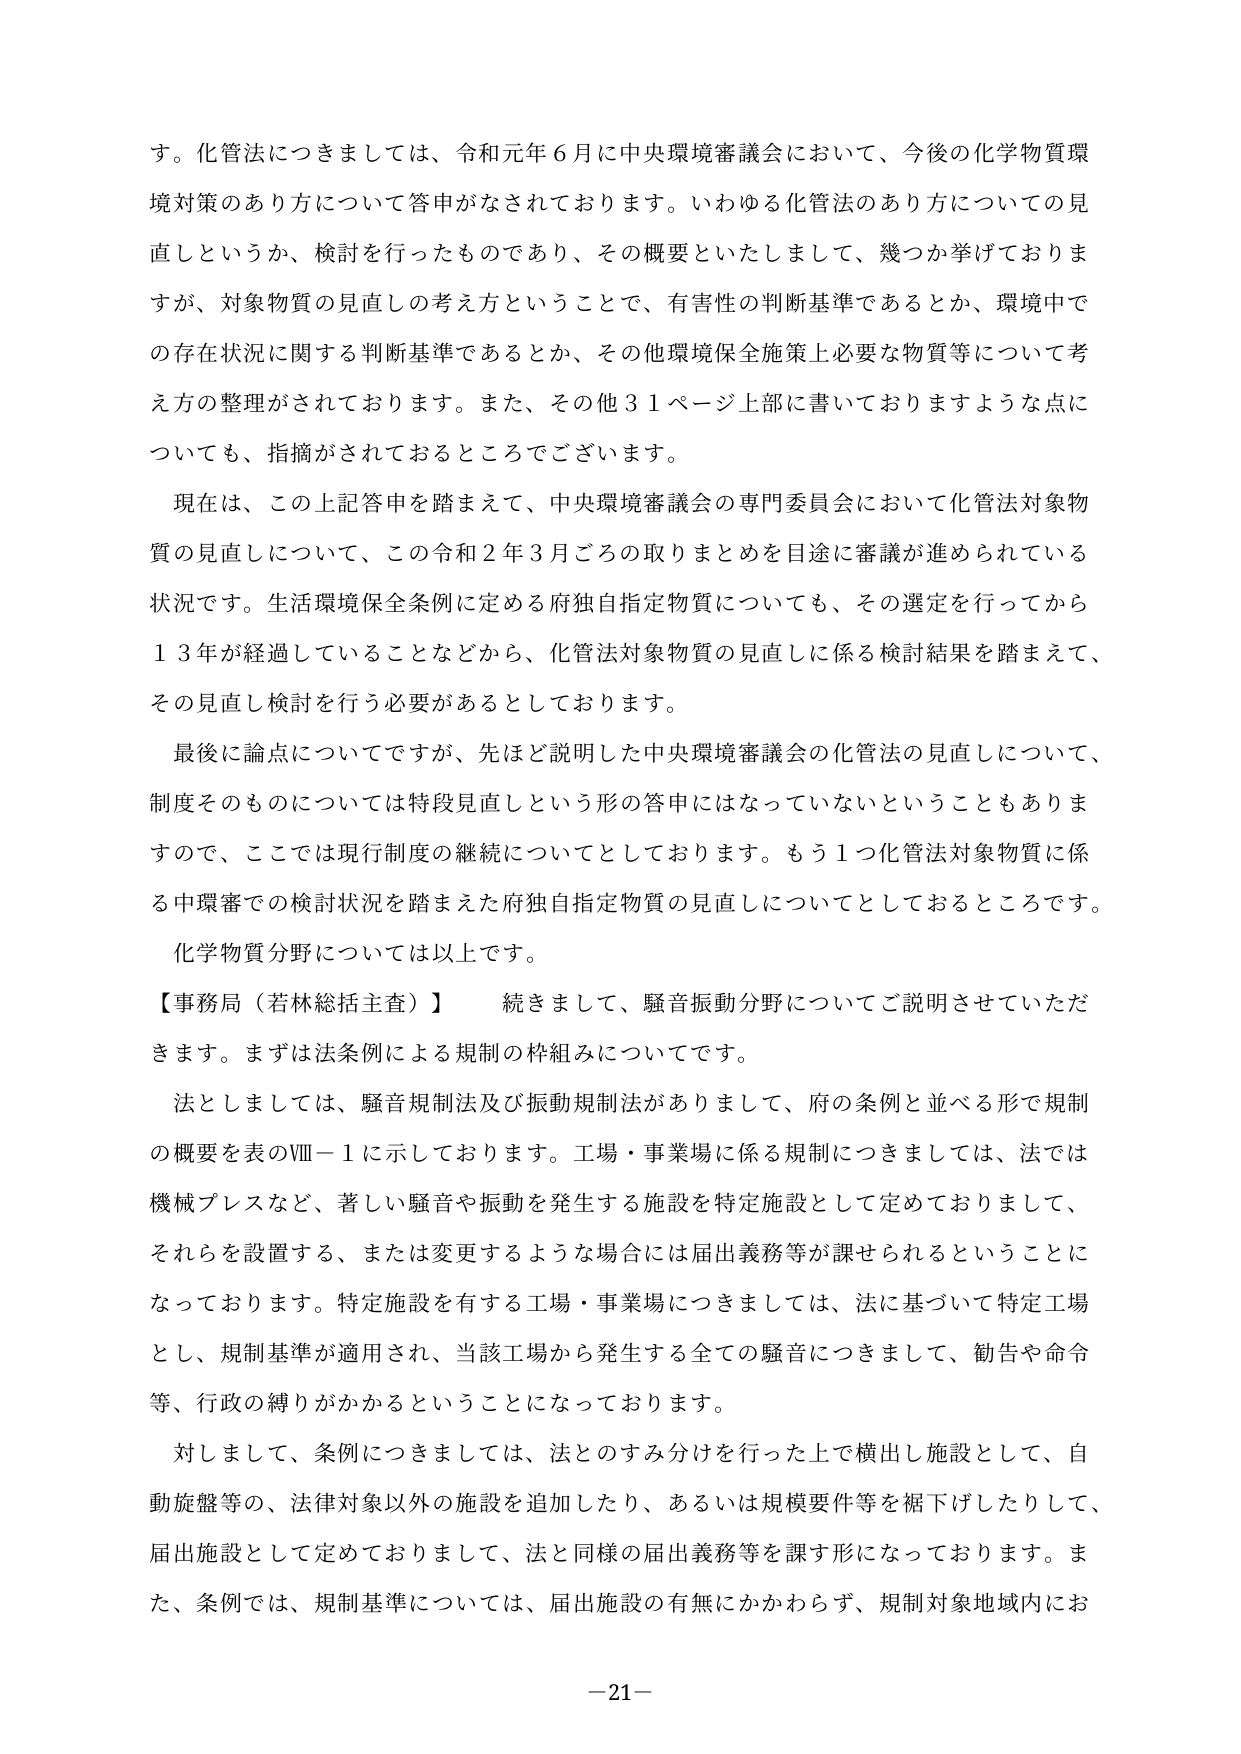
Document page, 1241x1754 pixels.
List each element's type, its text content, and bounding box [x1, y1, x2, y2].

text 法としましては、騒音規制法及び振動規制法がありまして、府の条例と並べる形で規制の概要を表のⅧ－１に示しております。工場・事業場に係る規制につきましては、法では機械プレスなど、著しい騒音や振動を発生する施設を特定施設として定めておりまして、それらを設置する、または変更するような場合には届出義務等が課せられるということになっております。特定施設を有する工場・事業場につきましては、法に基づいて特定工場とし、規制基準が適用され、当該工場から発生する全ての騒音につきまして、勧告や命令等、行政の縛りがかかるということになっております。 [149, 1077, 1091, 1427]
text 化学物質分野については以上です。 [149, 927, 1091, 977]
text 【事務局（若林総括主査）】 続きまして、騒音振動分野についてご説明させていただきます。まずは法条例による規制の枠組みについてです。 [149, 977, 1091, 1077]
text 最後に論点についてですが、先ほど説明した中央環境審議会の化管法の見直しについて、制度そのものについては特段見直しという形の答申にはなっていないということもありますので、ここでは現行制度の継続についてとしております。もう１つ化管法対象物質に係る中環審での検討状況を踏まえた府独自指定物質の見直しについてとしておるところです。 [149, 727, 1091, 927]
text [149, 1427, 1091, 1627]
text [149, 127, 1091, 477]
text 現在は、この上記答申を踏まえて、中央環境審議会の専門委員会において化管法対象物質の見直しについて、この令和２年３月ごろの取りまとめを目途に審議が進められている状況です。生活環境保全条例に定める府独自指定物質についても、その選定を行ってから１３年が経過していることなどから、化管法対象物質の見直しに係る検討結果を踏まえて、その見直し検討を行う必要があるとしております。 [149, 477, 1091, 727]
